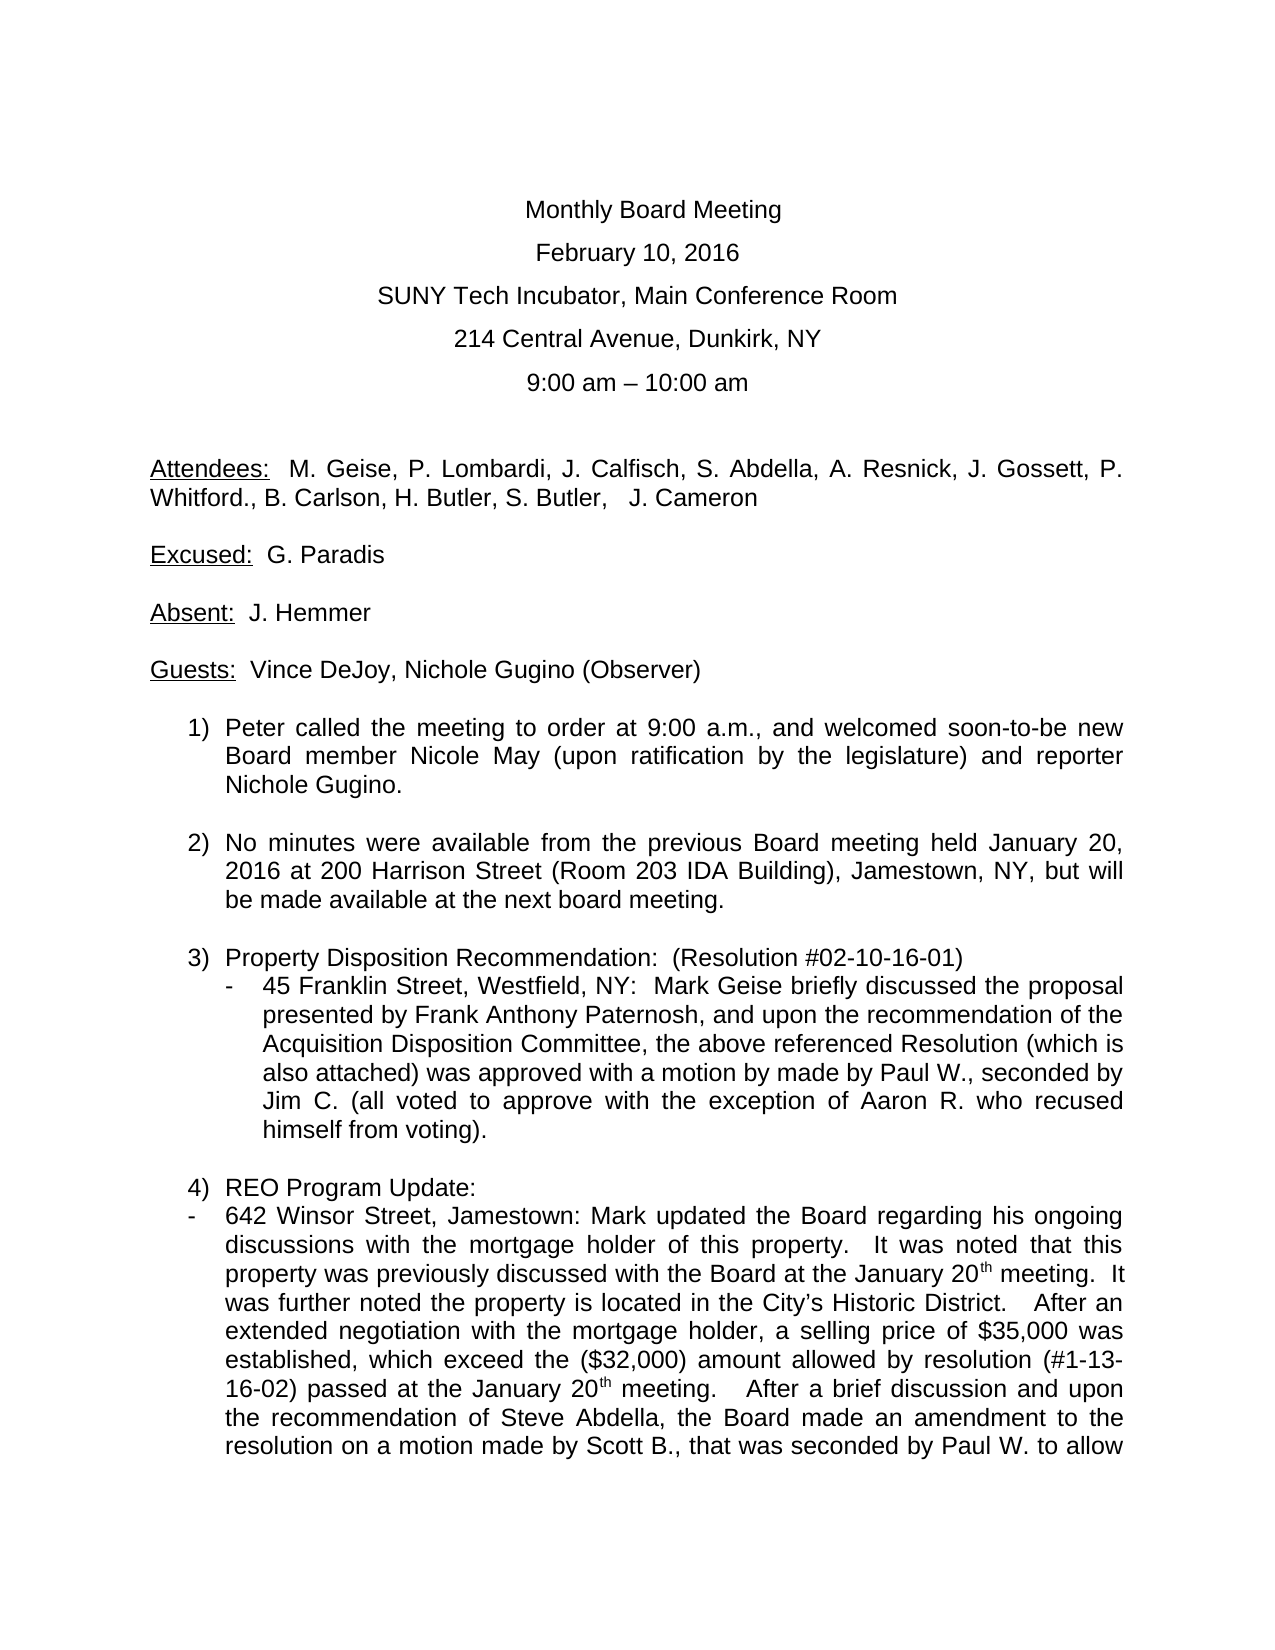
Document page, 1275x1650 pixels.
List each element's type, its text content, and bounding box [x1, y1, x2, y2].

text Excused: G. Paradis [150, 540, 1125, 569]
list REO Program Update: [187, 1172, 1125, 1201]
text February 10, 2016 [150, 238, 1125, 267]
text Attendees: M. Geise, P. Lombardi, J. Calfisch, S. Abdella, A. Resnick, J. Gossett, P. Whitford., B. Carlson, H. Butler, S. Butler, J. Cameron [150, 454, 1125, 511]
text 214 Central Avenue, Dunkirk, NY [150, 324, 1125, 353]
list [187, 1201, 1125, 1460]
text Monthly Board Meeting [450, 195, 1125, 224]
list 45 Franklin Street, Westfield, NY: Mark Geise briefly discussed the proposal presented by Frank Anthony Paternosh, and upon the recommendation of the Acquisition Disposition Committee, the above referenced Resolution (which is also attached) was approved with a motion by made by Paul W., seconded by Jim C. (all voted to approve with the exception of Aaron R. who recused himself from voting). [225, 971, 1125, 1144]
text SUNY Tech Incubator, Main Conference Room [150, 281, 1125, 310]
list Property Disposition Recommendation: (Resolution #02-10-16-01) [187, 942, 1125, 971]
text Guests: Vince DeJoy, Nichole Gugino (Observer) [150, 655, 1125, 684]
list No minutes were available from the previous Board meeting held January 20, 2016 at 200 Harrison Street (Room 203 IDA Building), Jamestown, NY, but will be made available at the next board meeting. [187, 827, 1125, 914]
text Absent: J. Hemmer [150, 597, 1125, 626]
list Peter called the meeting to order at 9:00 a.m., and welcomed soon-to-be new Board member Nicole May (upon ratification by the legislature) and reporter Nichole Gugino. [187, 712, 1125, 799]
text 9:00 am – 10:00 am [150, 367, 1125, 396]
